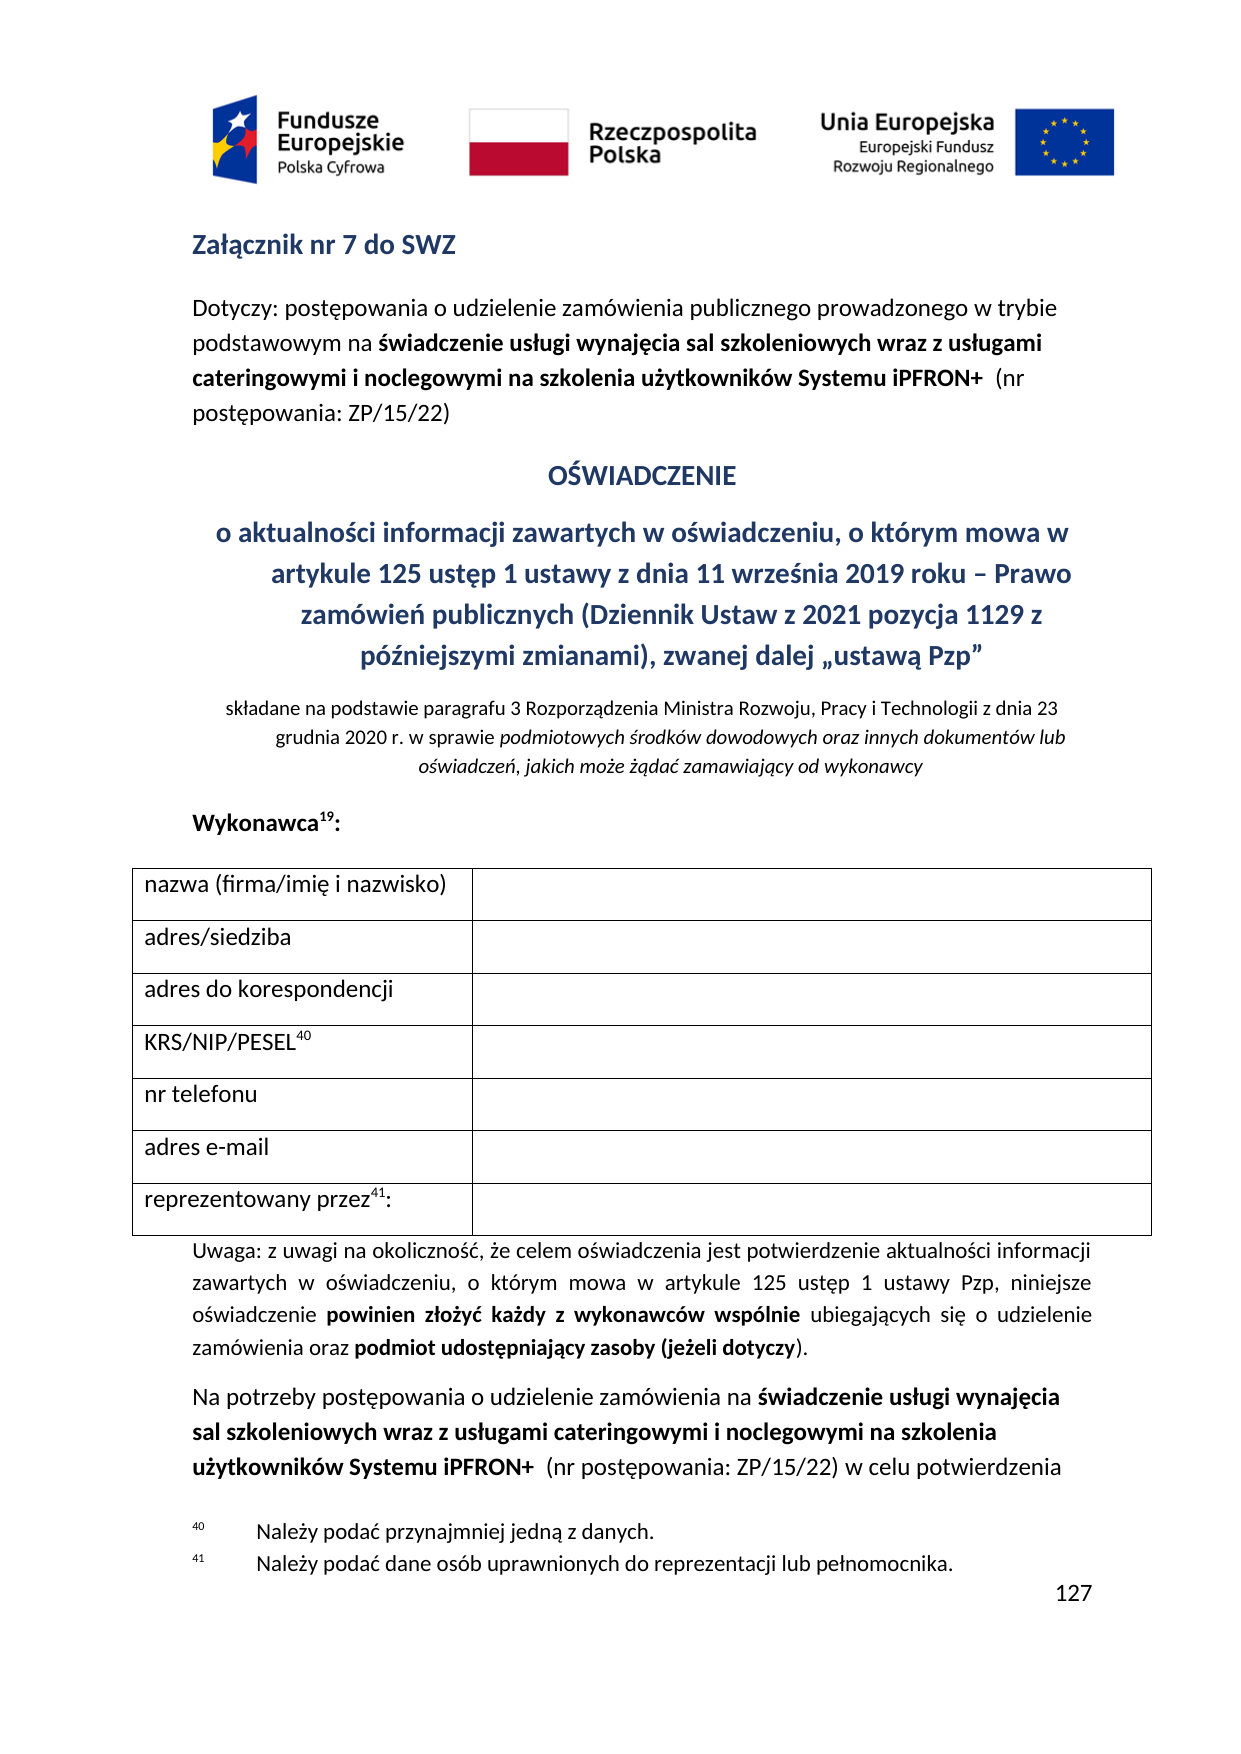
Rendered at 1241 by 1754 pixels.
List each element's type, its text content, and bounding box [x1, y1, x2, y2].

table_cell reprezentowany przez: [133, 1184, 472, 1235]
table_cell [473, 1131, 1151, 1182]
table_cell [473, 974, 1151, 1025]
table_cell adres/siedziba [133, 921, 472, 972]
table_header nazwa (firma/imię i nazwisko) [133, 869, 472, 920]
table_cell [473, 1026, 1151, 1077]
table_cell nr telefonu [133, 1079, 472, 1130]
table_cell adres do korespondencji [133, 974, 472, 1025]
table_cell [473, 1079, 1151, 1130]
text Dotyczy: postępowania o udzielenie zamówienia publicznego prowadzonego w trybie podstawowym na świadczenie usługi wynajęcia sal szkoleniowych wraz z usługami cateringowymi i noclegowymi na szkolenia użytkowników Systemu iPFRON+ (nr postępowania: ZP/15/22) [192, 292, 1092, 427]
table_cell [473, 1184, 1151, 1235]
text składane na podstawie paragrafu 3 Rozporządzenia Ministra Rozwoju, Pracy i Technologii z dnia 23 grudnia 2020 r. w sprawie podmiotowych środków dowodowych oraz innych dokumentów lub oświadczeń, jakich może żądać zamawiający od wykonawcy [192, 695, 1092, 779]
subtitle OŚWIADCZENIE [192, 457, 1092, 493]
picture [192, 73, 1136, 206]
text Wykonawca19: [192, 807, 1092, 838]
text Uwaga: z uwagi na okoliczność, że celem oświadczenia jest potwierdzenie aktualności informacji zawartych w oświadczeniu, o którym mowa w artykule 125 ustęp 1 ustawy Pzp, niniejsze oświadczenie powinien złożyć każdy z wykonawców wspólnie ubiegających się o udzielenie zamówienia oraz podmiot udostępniający zasoby (jeżeli dotyczy). [192, 1236, 1092, 1361]
table_cell KRS/NIP/PESEL [133, 1026, 472, 1077]
subtitle o aktualności informacji zawartych w oświadczeniu, o którym mowa w artykule 125 ustęp 1 ustawy z dnia 11 września 2019 roku – Prawo zamówień publicznych (Dziennik Ustaw z 2021 pozycja 1129 z późniejszymi zmianami), zwanej dalej „ustawą Pzp” [192, 514, 1092, 673]
table_header [473, 869, 1151, 920]
table_cell [473, 921, 1151, 972]
table_cell adres e-mail [133, 1131, 472, 1182]
subtitle Załącznik nr 7 do SWZ [192, 226, 1092, 262]
